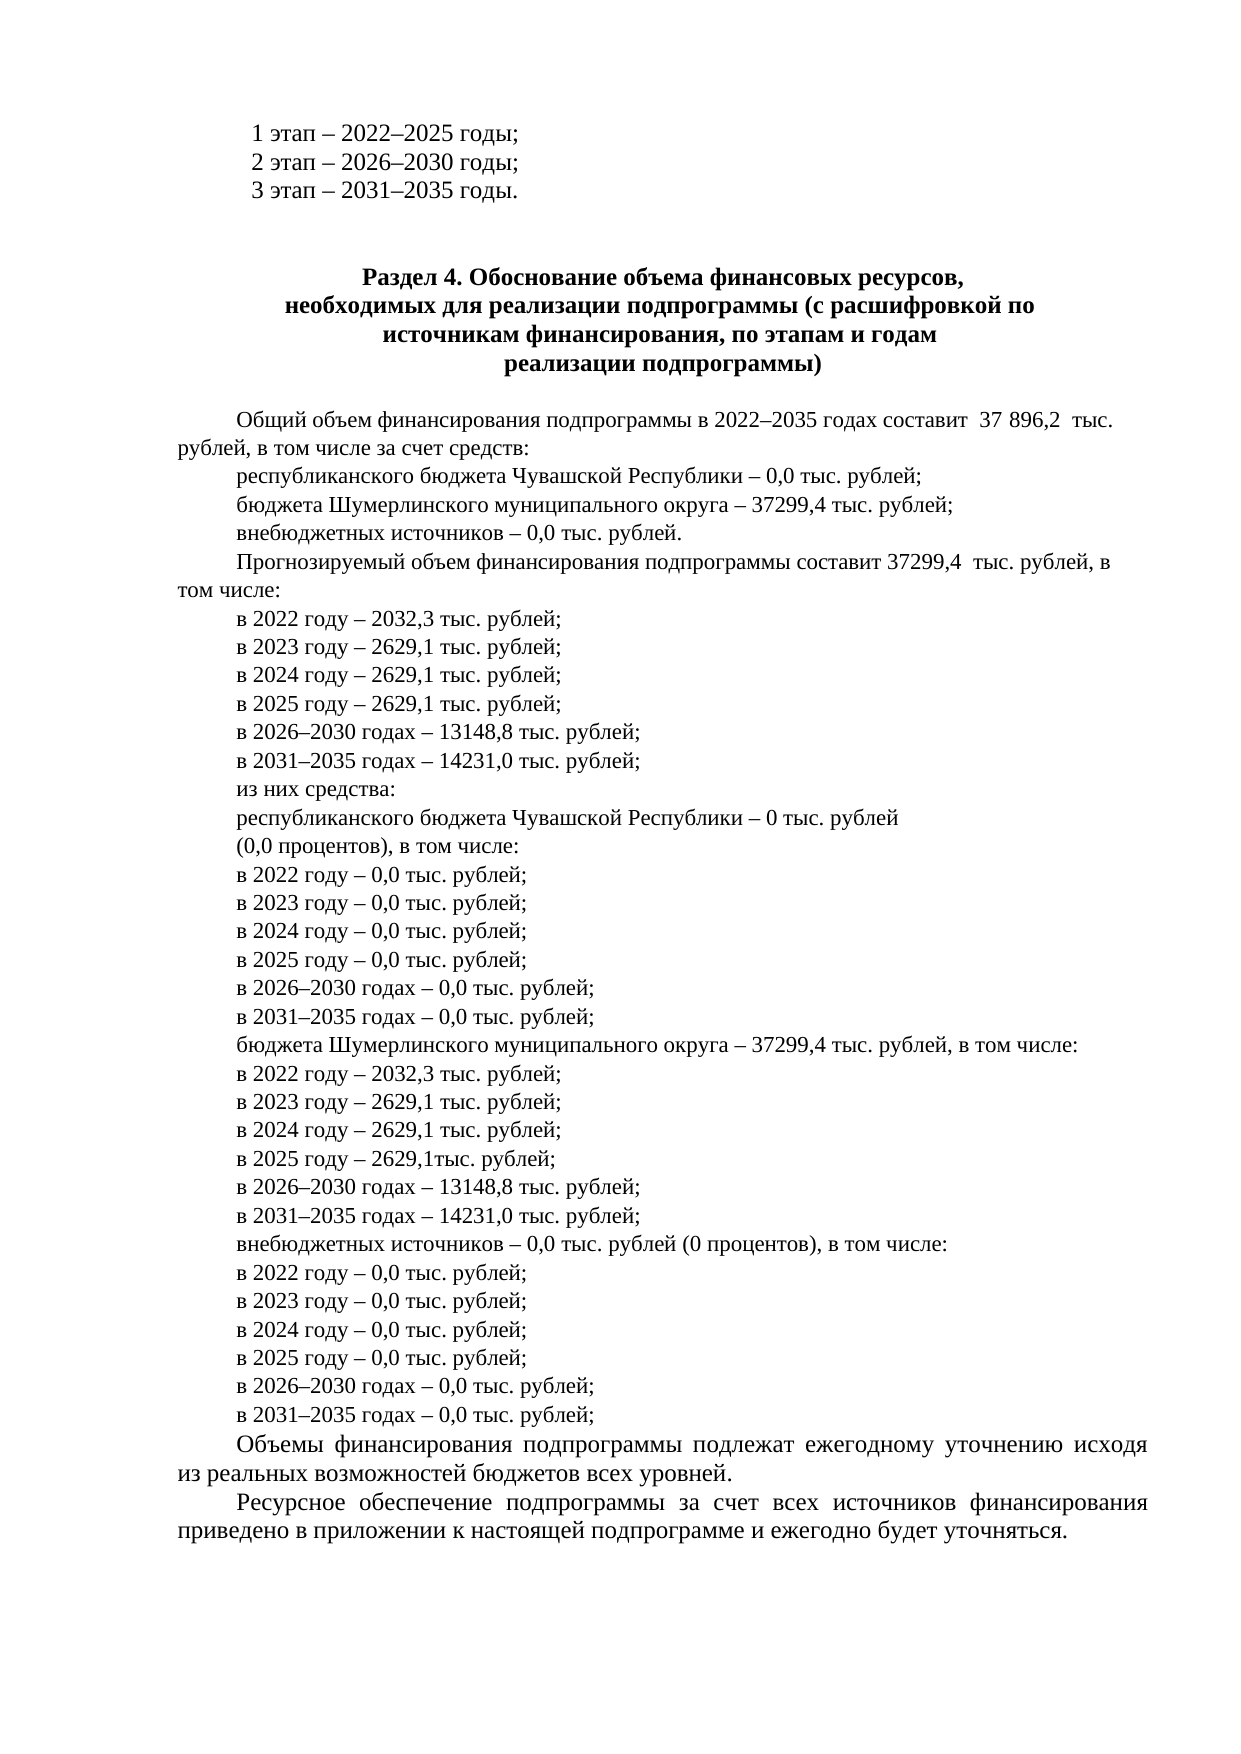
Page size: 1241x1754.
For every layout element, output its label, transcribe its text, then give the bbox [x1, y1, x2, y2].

text в 2026–2030 годах – 13148,8 тыс. рублей; [177, 1173, 1149, 1200]
text в 2025 году – 0,0 тыс. рублей; [177, 946, 1149, 972]
text бюджета Шумерлинского муниципального округа – 37299,4 тыс. рублей, в том числе: [177, 1031, 1149, 1058]
text Объемы финансирования подпрограммы подлежат ежегодному уточнению исходя из реальных возможностей бюджетов всех уровней. [177, 1429, 1149, 1487]
text в 2026–2030 годах – 0,0 тыс. рублей; [177, 1372, 1149, 1399]
text в 2023 году – 0,0 тыс. рублей; [177, 889, 1149, 915]
text Раздел 4. Обоснование объема финансовых ресурсов, [177, 262, 1149, 291]
text республиканского бюджета Чувашской Республики – 0 тыс. рублей [177, 804, 1149, 830]
text внебюджетных источников – 0,0 тыс. рублей (0 процентов), в том числе: [177, 1230, 1149, 1257]
text в 2022 году – 0,0 тыс. рублей; [177, 1259, 1149, 1285]
text в 2024 году – 0,0 тыс. рублей; [177, 1316, 1149, 1342]
text в 2022 году – 2032,3 тыс. рублей; [177, 1060, 1149, 1086]
text бюджета Шумерлинского муниципального округа – 37299,4 тыс. рублей; [177, 491, 1149, 517]
text необходимых для реализации подпрограммы (с расшифровкой по источникам финансирования, по этапам и годам реализации подпрограммы) [177, 291, 1149, 377]
text в 2031–2035 годах – 14231,0 тыс. рублей; [177, 747, 1149, 773]
text внебюджетных источников – 0,0 тыс. рублей. [177, 519, 1149, 546]
text в 2025 году – 2629,1тыс. рублей; [177, 1145, 1149, 1171]
text в 2024 году – 2629,1 тыс. рублей; [177, 1117, 1149, 1143]
text Ресурсное обеспечение подпрограммы за счет всех источников финансирования приведено в приложении к настоящей подпрограмме и ежегодно будет уточняться. [177, 1487, 1149, 1544]
text в 2031–2035 годах – 14231,0 тыс. рублей; [177, 1202, 1149, 1228]
text (0,0 процентов), в том числе: [177, 832, 1149, 858]
text республиканского бюджета Чувашской Республики – 0,0 тыс. рублей; [177, 462, 1149, 489]
text Прогнозируемый объем финансирования подпрограммы составит 37299,4 тыс. рублей, в том числе: [177, 548, 1149, 603]
text в 2026–2030 годах – 13148,8 тыс. рублей; [177, 718, 1149, 745]
text в 2026–2030 годах – 0,0 тыс. рублей; [177, 974, 1149, 1001]
text в 2023 году – 0,0 тыс. рублей; [177, 1287, 1149, 1313]
text 3 этап – 2031–2035 годы. [177, 176, 1149, 204]
text Общий объем финансирования подпрограммы в 2022–2035 годах составит 37 896,2 тыс. рублей, в том числе за счет средств: [177, 406, 1149, 460]
text в 2024 году – 0,0 тыс. рублей; [177, 917, 1149, 944]
text в 2022 году – 2032,3 тыс. рублей; [177, 605, 1149, 631]
text в 2023 году – 2629,1 тыс. рублей; [177, 1088, 1149, 1114]
text в 2031–2035 годах – 0,0 тыс. рублей; [177, 1401, 1149, 1427]
text в 2025 году – 2629,1 тыс. рублей; [177, 690, 1149, 716]
text 2 этап – 2026–2030 годы; [177, 147, 1149, 176]
text в 2024 году – 2629,1 тыс. рублей; [177, 662, 1149, 688]
text 1 этап – 2022–2025 годы; [177, 118, 1149, 147]
text из них средства: [177, 775, 1149, 802]
text в 2022 году – 0,0 тыс. рублей; [177, 861, 1149, 887]
text в 2025 году – 0,0 тыс. рублей; [177, 1344, 1149, 1370]
text в 2023 году – 2629,1 тыс. рублей; [177, 633, 1149, 659]
text в 2031–2035 годах – 0,0 тыс. рублей; [177, 1003, 1149, 1029]
